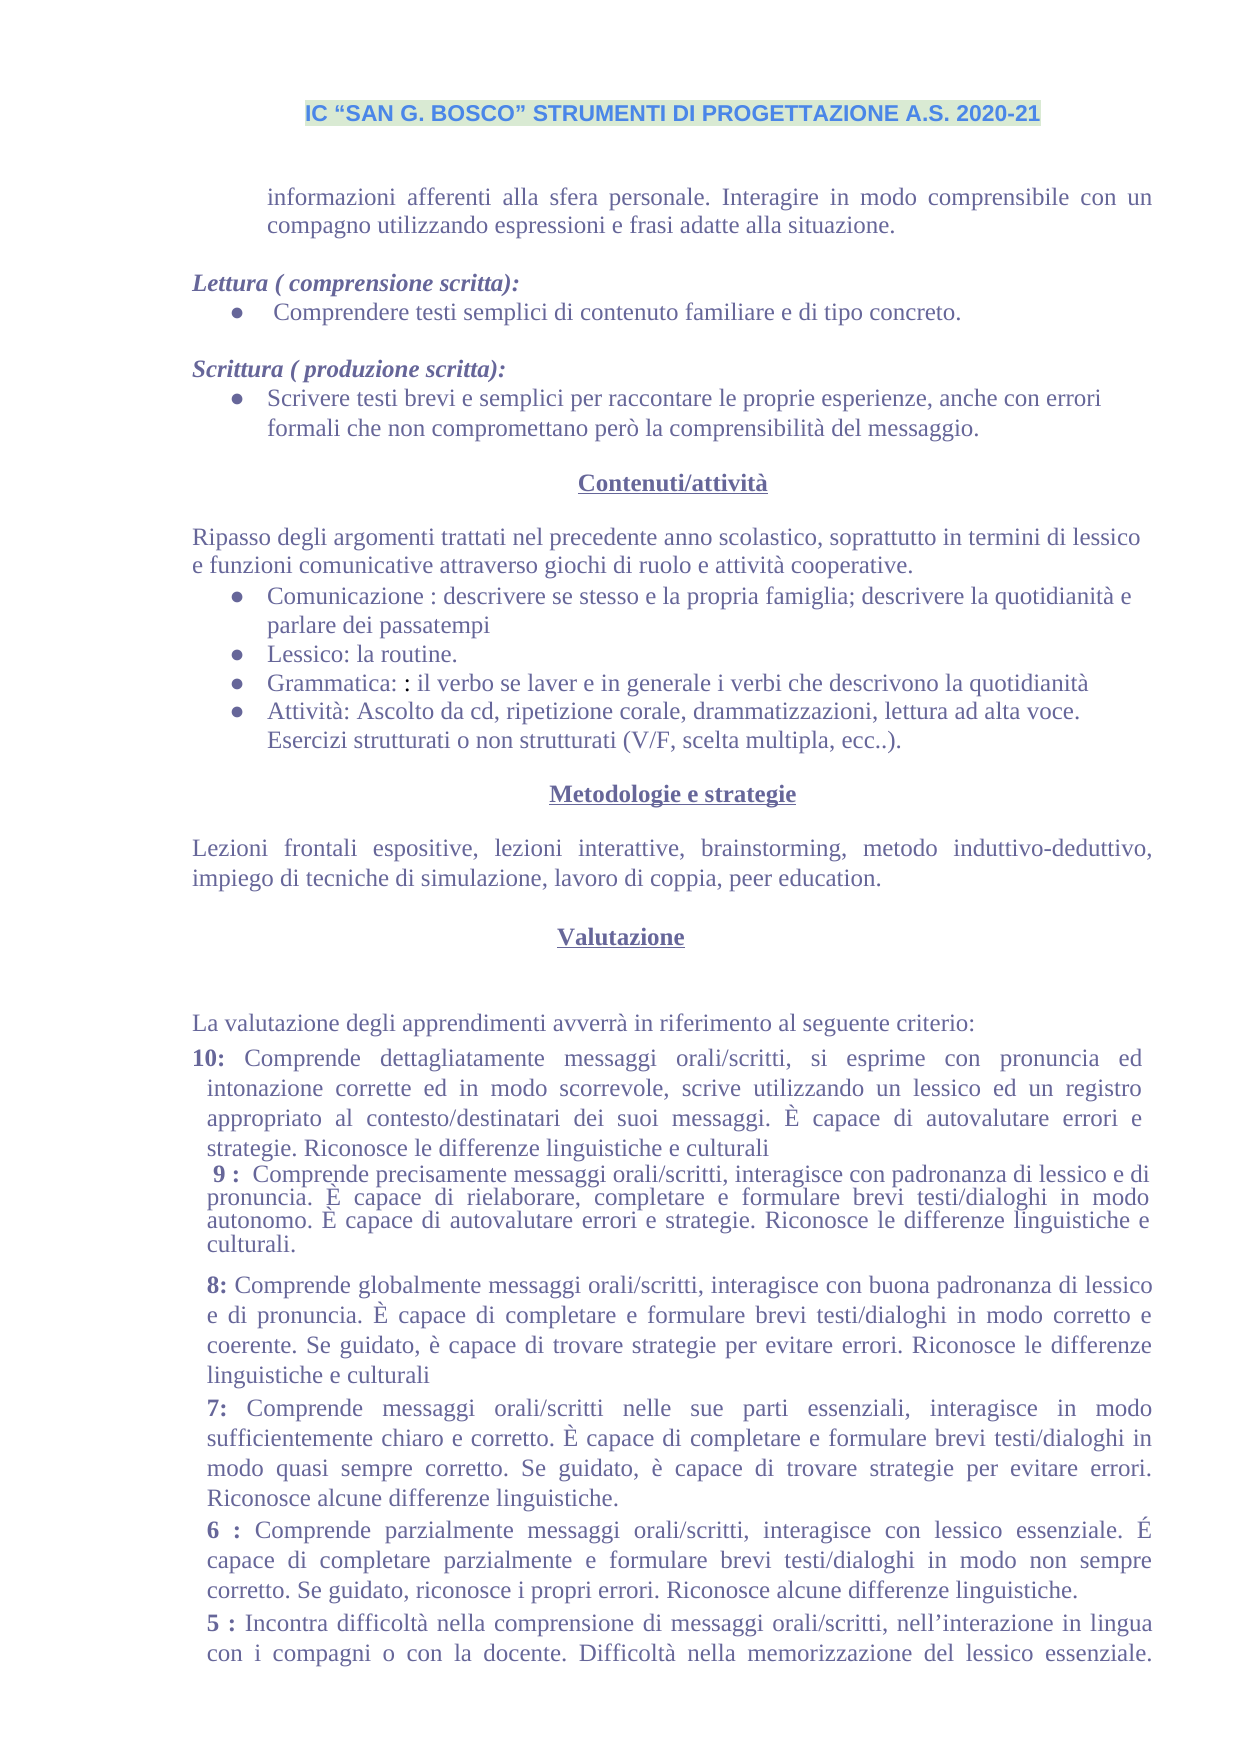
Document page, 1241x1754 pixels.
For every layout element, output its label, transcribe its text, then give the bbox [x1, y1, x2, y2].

list Comunicazione : descrivere se stesso e la propria famiglia; descrivere la quotidianità e parlare dei passatempi [229, 581, 1153, 639]
text 8: Comprende globalmente messaggi orali/scritti, interagisce con buona padronanza di lessico e di pronuncia. È capace di completare e formulare brevi testi/dialoghi in modo corretto e coerente. Se guidato, è capace di trovare strategie per evitare errori. Riconosce le differenze linguistiche e culturali [207, 1270, 1153, 1389]
text Lezioni frontali espositive, lezioni interattive, brainstorming, metodo induttivo-deduttivo, impiego di tecniche di simulazione, lavoro di coppia, peer education. [192, 833, 1153, 891]
text 9 : Comprende precisamente messaggi orali/scritti, interagisce con padronanza di lessico e di pronuncia. È capace di rielaborare, completare e formulare brevi testi/dialoghi in modo autonomo. È capace di autovalutare errori e strategie. Riconosce le differenze linguistiche e culturali. [207, 1163, 1151, 1258]
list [229, 182, 1153, 239]
list Attività: Ascolto da cd, ripetizione corale, drammatizzazioni, lettura ad alta voce. Esercizi strutturati o non strutturati (V/F, scelta multipla, ecc..). [229, 696, 1153, 754]
text Lettura ( comprensione scritta): [192, 268, 1153, 297]
list Grammatica: : il verbo se laver e in generale i verbi che descrivono la quotidianità [229, 668, 1153, 696]
list Scrivere testi brevi e semplici per raccontare le proprie esperienze, anche con errori formali che non compromettano però la comprensibilità del messaggio. [229, 383, 1153, 442]
text Contenuti/attività [192, 468, 1153, 497]
text 10: Comprende dettagliatamente messaggi orali/scritti, si esprime con pronuncia ed intonazione corrette ed in modo scorrevole, scrive utilizzando un lessico ed un registro appropriato al contesto/destinatari dei suoi messaggi. È capace di autovalutare errori e strategie. Riconosce le differenze linguistiche e culturali [192, 1043, 1143, 1162]
text 6 : Comprende parzialmente messaggi orali/scritti, interagisce con lessico essenziale. É capace di completare parzialmente e formulare brevi testi/dialoghi in modo non sempre corretto. Se guidato, riconosce i propri errori. Riconosce alcune differenze linguistiche. [207, 1515, 1153, 1604]
text Metodologie e strategie [192, 779, 1153, 808]
text Scrittura ( produzione scritta): [192, 354, 1153, 383]
text La valutazione degli apprendimenti avverrà in riferimento al seguente criterio: [192, 1008, 1124, 1037]
text Ripasso degli argomenti trattati nel precedente anno scolastico, soprattutto in termini di lessico e funzioni comunicative attraverso giochi di ruolo e attività cooperative. [192, 522, 1153, 579]
text 7: Comprende messaggi orali/scritti nelle sue parti essenziali, interagisce in modo sufficientemente chiaro e corretto. È capace di completare e formulare brevi testi/dialoghi in modo quasi sempre corretto. Se guidato, è capace di trovare strategie per evitare errori. Riconosce alcune differenze linguistiche. [207, 1393, 1153, 1512]
text Valutazione [194, 922, 1047, 950]
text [207, 1608, 1153, 1666]
list Lessico: la routine. [229, 639, 1153, 668]
list Comprendere testi semplici di contenuto familiare e di tipo concreto. [229, 297, 1153, 325]
